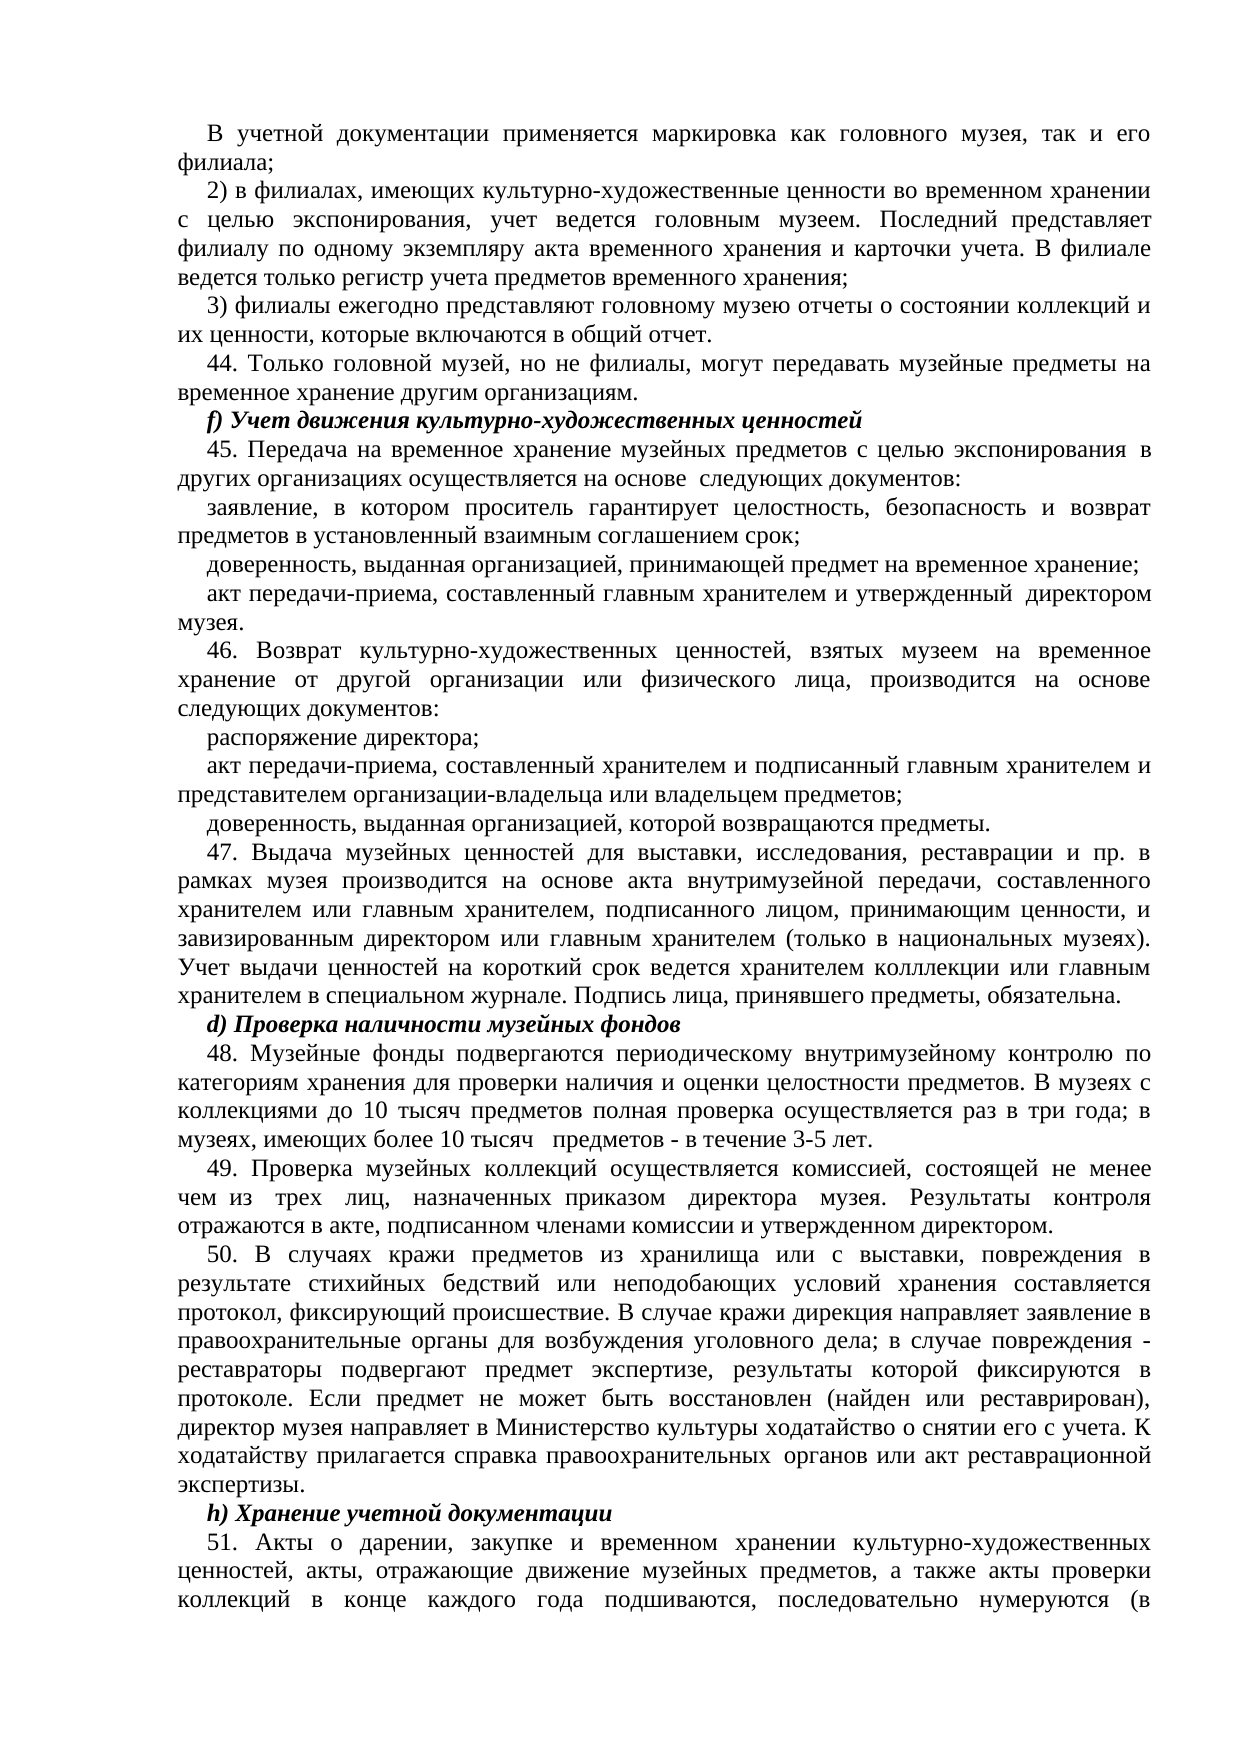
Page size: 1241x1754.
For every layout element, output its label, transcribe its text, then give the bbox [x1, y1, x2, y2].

text В учетной документации применяется маркировка как головного музея, так и его филиала; [177, 118, 1152, 176]
text h) Хранение учетной документации [177, 1498, 1152, 1527]
text акт передачи-приема, составленный хранителем и подписанный главным хранителем и представителем организации-владельца или владельцем предметов; [177, 751, 1152, 808]
text доверенность, выданная организацией, принимающей предмет на временное хранение; [177, 549, 1152, 578]
text 45. Передача на временное хранение музейных предметов с целью экспонирования в других организациях осуществляется на основе следующих документов: [177, 434, 1152, 492]
text 2) в филиалах, имеющих культурно-художественные ценности во временном хранении с целью экспонирования, учет ведется головным музеем. Последний представляет филиалу по одному экземпляру акта временного хранения и карточки учета. В филиале ведется только регистр учета предметов временного хранения; [177, 176, 1152, 291]
text f) Учет движения культурно-художественных ценностей [177, 406, 1152, 434]
text 44. Только головной музей, но не филиалы, могут передавать музейные предметы на временное хранение другим организациям. [177, 348, 1152, 406]
text d) Проверка наличности музейных фондов [177, 1009, 1152, 1038]
text распоряжение директора; [177, 722, 1152, 751]
text доверенность, выданная организацией, которой возвращаются предметы. [177, 808, 1152, 837]
text 48. Музейные фонды подвергаются периодическому внутримузейному контролю по категориям хранения для проверки наличия и оценки целостности предметов. В музеях с коллекциями до 10 тысяч предметов полная проверка осуществляется раз в три года; в музеях, имеющих более 10 тысяч предметов - в течение 3-5 лет. [177, 1038, 1152, 1153]
text 3) филиалы ежегодно представляют головному музею отчеты о состоянии коллекций и их ценности, которые включаются в общий отчет. [177, 291, 1152, 348]
text 49. Проверка музейных коллекций осуществляется комиссией, состоящей не менее чем из трех лиц, назначенных приказом директора музея. Результаты контроля отражаются в акте, подписанном членами комиссии и утвержденном директором. [177, 1153, 1152, 1239]
text акт передачи-приема, составленный главным хранителем и утвержденный директором музея. [177, 578, 1152, 636]
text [177, 1527, 1152, 1613]
text 50. В случаях кражи предметов из хранилища или с выставки, повреждения в результате стихийных бедствий или неподобающих условий хранения составляется протокол, фиксирующий происшествие. В случае кражи дирекция направляет заявление в правоохранительные органы для возбуждения уголовного дела; в случае повреждения - реставраторы подвергают предмет экспертизе, результаты которой фиксируются в протоколе. Если предмет не может быть восстановлен (найден или реставрирован), директор музея направляет в Министерство культуры ходатайство о снятии его с учета. К ходатайству прилагается справка правоохранительных органов или акт реставрационной экспертизы. [177, 1239, 1152, 1498]
text 46. Возврат культурно-художественных ценностей, взятых музеем на временное хранение от другой организации или физического лица, производится на основе следующих документов: [177, 636, 1152, 722]
text 47. Выдача музейных ценностей для выставки, исследования, реставрации и пр. в рамках музея производится на основе акта внутримузейной передачи, составленного хранителем или главным хранителем, подписанного лицом, принимающим ценности, и завизированным директором или главным хранителем (только в национальных музеях). Учет выдачи ценностей на короткий срок ведется хранителем колллекции или главным хранителем в специальном журнале. Подпись лица, принявшего предметы, обязательна. [177, 837, 1152, 1009]
text заявление, в котором проситель гарантирует целостность, безопасность и возврат предметов в установленный взаимным соглашением срок; [177, 492, 1152, 549]
